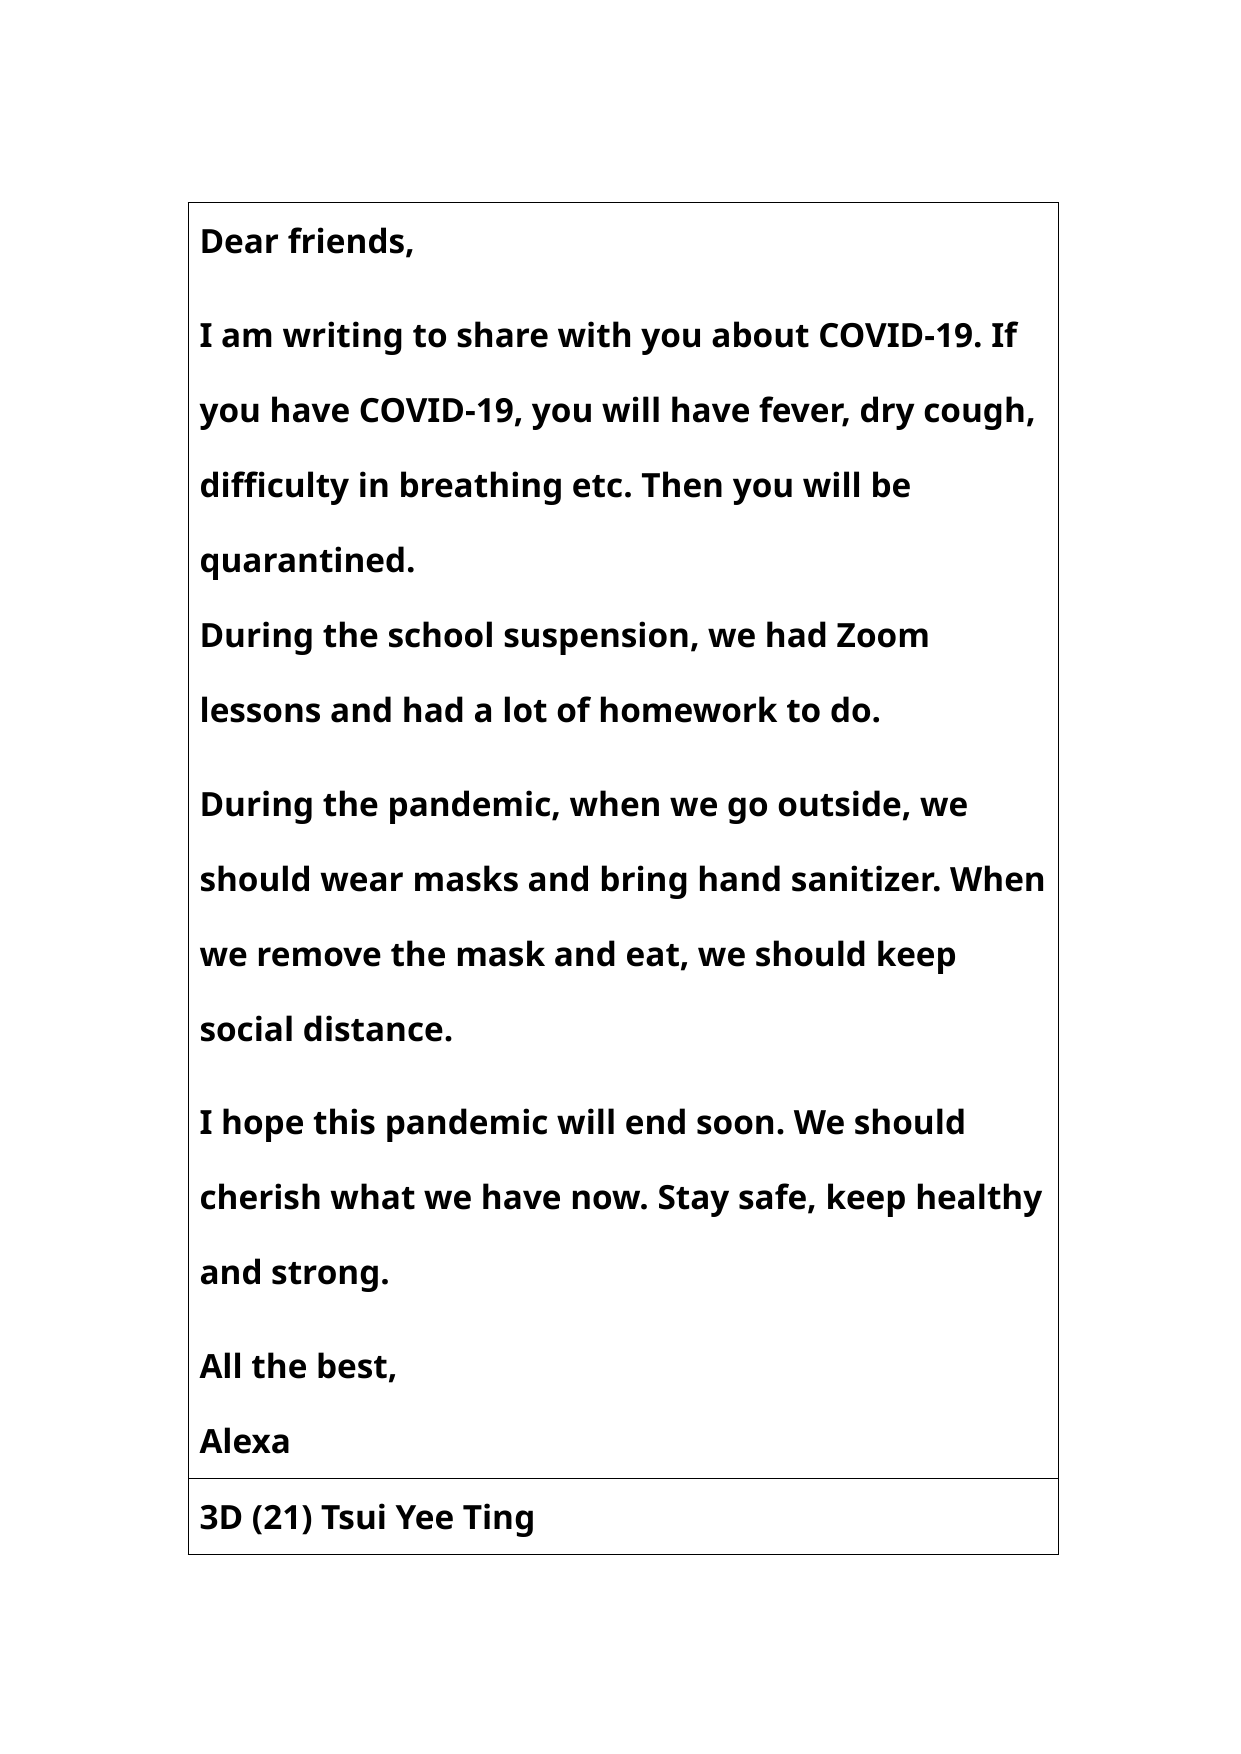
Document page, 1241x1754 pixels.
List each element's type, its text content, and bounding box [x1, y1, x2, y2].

table_cell 3D (21) Tsui Yee Ting [189, 1479, 1058, 1554]
table_header Dear friends, I am writing to share with you about COVID-19. If you have COVID-19, you will have fever, dry cough, difficulty in breathing etc. Then you will be quarantined. During the school suspension, we had Zoom lessons and had a lot of homework to do. During the pandemic, when we go outside, we should wear masks and bring hand sanitizer. When we remove the mask and eat, we should keep social distance. I hope this pandemic will end soon. We should cherish what we have now. Stay safe, keep healthy and strong. All the best, Alexa [189, 203, 1058, 1478]
